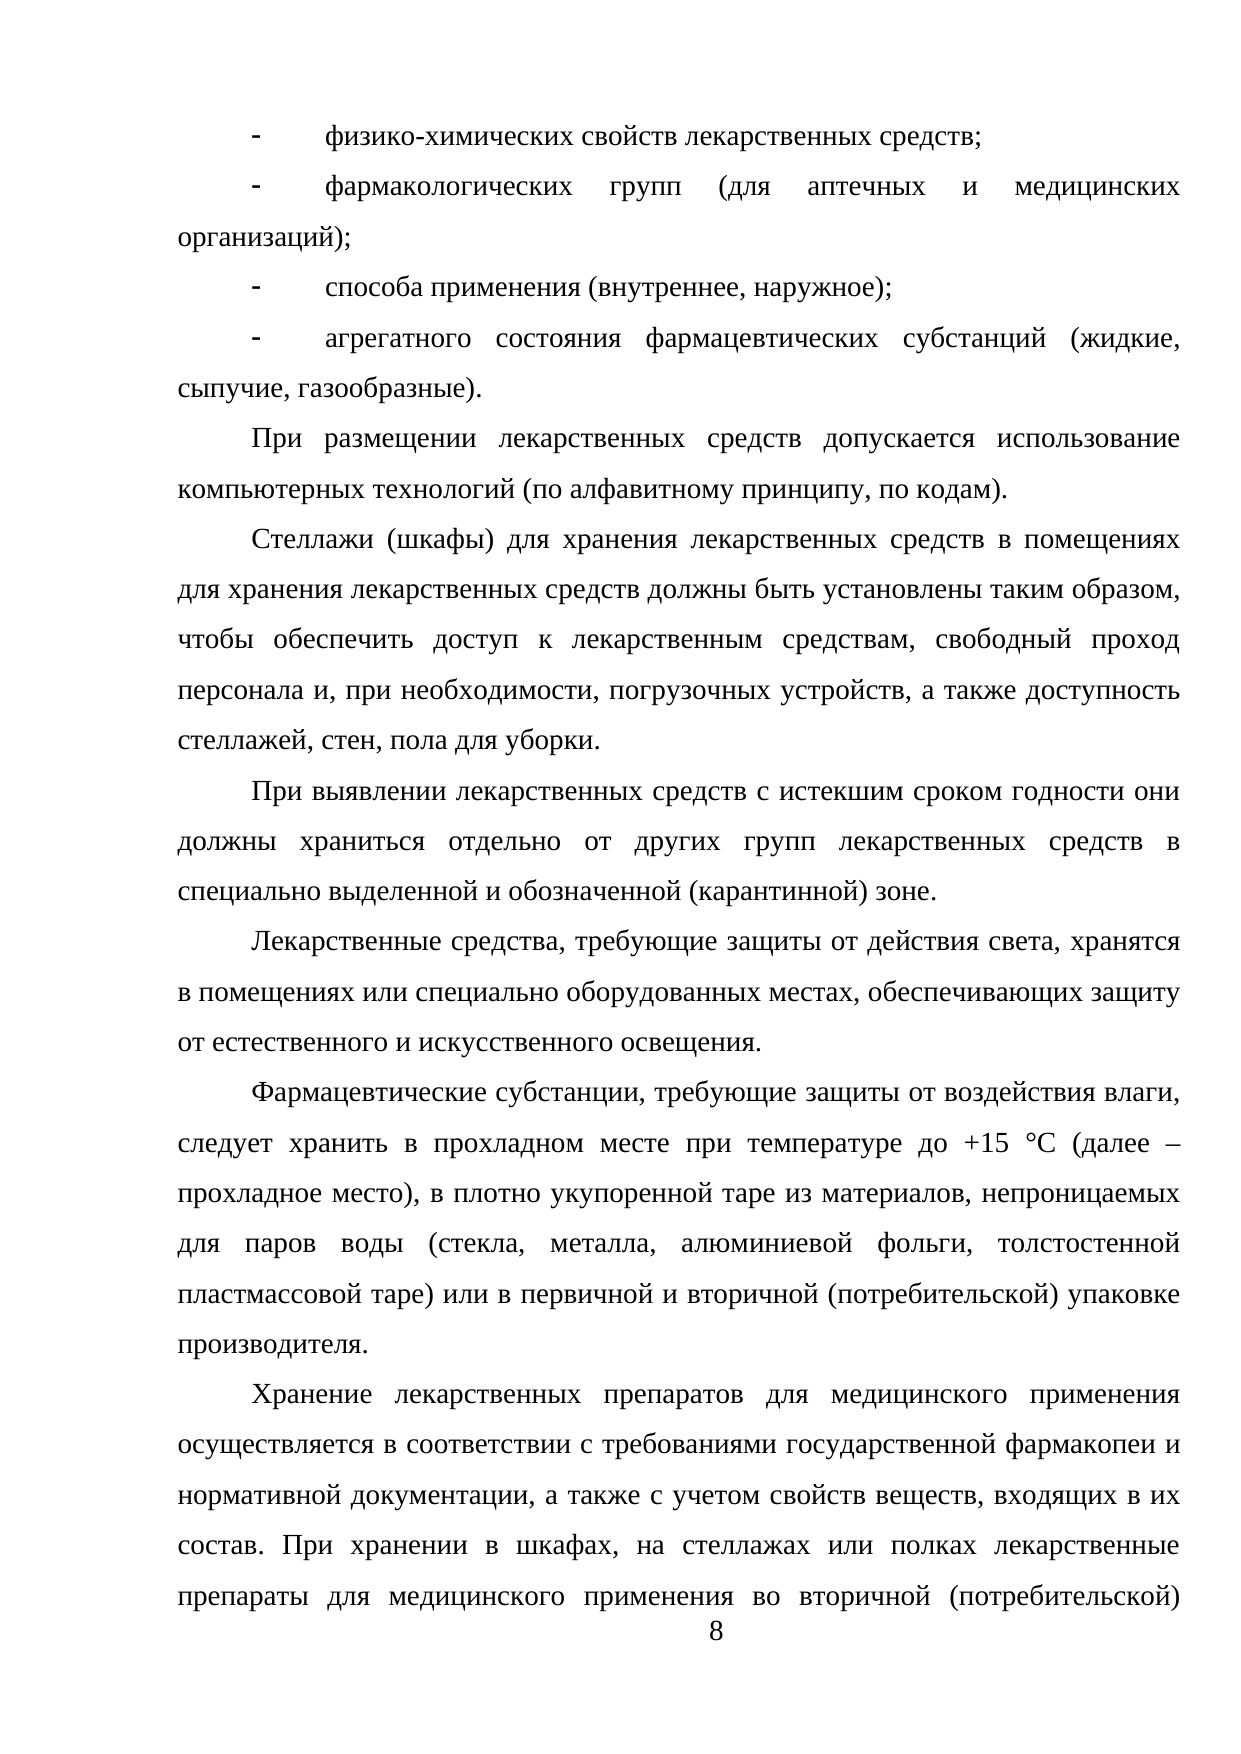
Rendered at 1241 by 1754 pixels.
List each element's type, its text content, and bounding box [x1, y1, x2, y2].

list фармакологических групп (для аптечных и медицинских организаций); [177, 168, 1181, 252]
text Лекарственные средства, требующие защиты от действия света, хранятся в помещениях или специально оборудованных местах, обеспечивающих защиту от естественного и искусственного освещения. [177, 923, 1181, 1058]
text При выявлении лекарственных средств с истекшим сроком годности они должны храниться отдельно от других групп лекарственных средств в специально выделенной и обозначенной (карантинной) зоне. [177, 773, 1181, 907]
text При размещении лекарственных средств допускается использование компьютерных технологий (по алфавитному принципу, по кодам). [177, 420, 1181, 504]
text Стеллажи (шкафы) для хранения лекарственных средств в помещениях для хранения лекарственных средств должны быть установлены таким образом, чтобы обеспечить доступ к лекарственным средствам, свободный проход персонала и, при необходимости, погрузочных устройств, а также доступность стеллажей, стен, пола для уборки. [177, 521, 1181, 756]
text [177, 1376, 1181, 1611]
list агрегатного состояния фармацевтических субстанций (жидкие, сыпучие, газообразные). [177, 320, 1181, 404]
list физико-химических свойств лекарственных средств; [177, 118, 1181, 152]
text Фармацевтические субстанции, требующие защиты от воздействия влаги, следует хранить в прохладном месте при температуре до +15 °C (далее – прохладное место), в плотно укупоренной таре из материалов, непроницаемых для паров воды (стекла, металла, алюминиевой фольги, толстостенной пластмассовой таре) или в первичной и вторичной (потребительской) упаковке производителя. [177, 1074, 1181, 1359]
list способа применения (внутреннее, наружное); [177, 269, 1181, 303]
